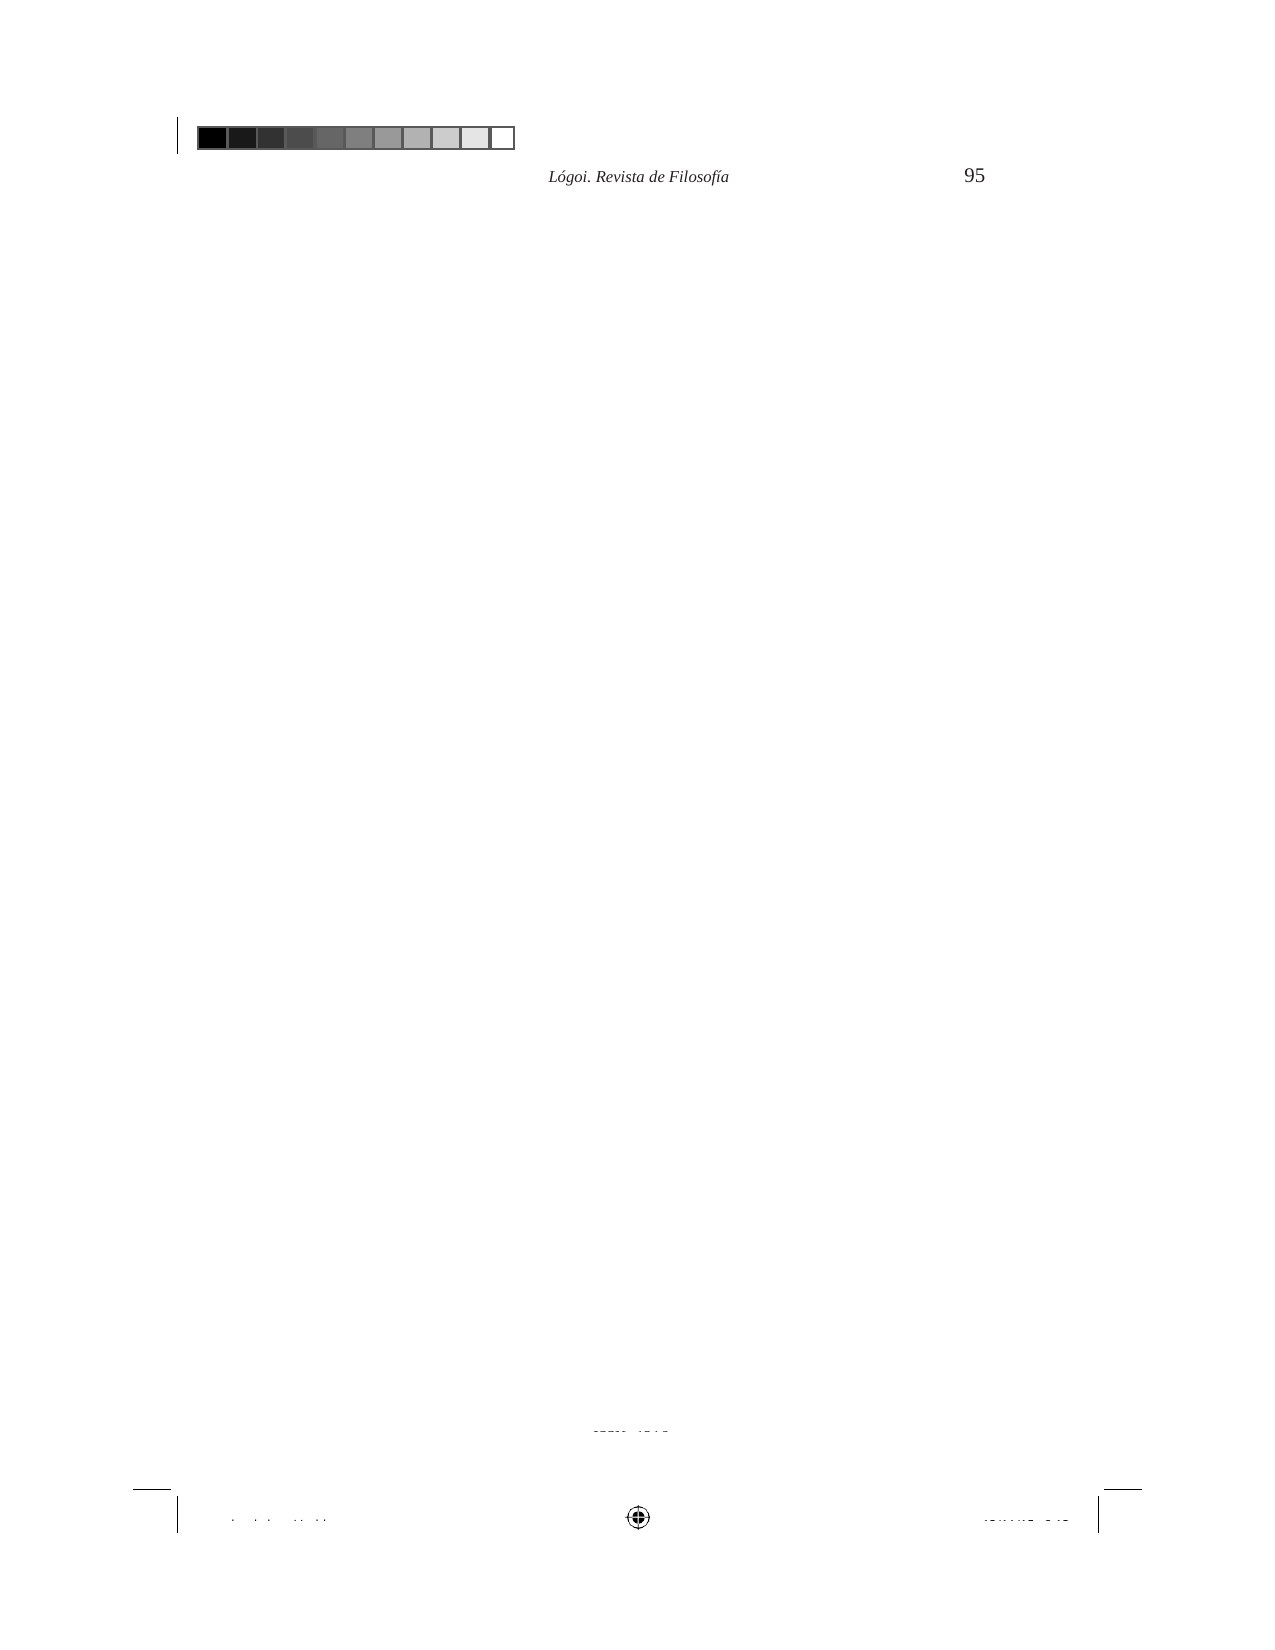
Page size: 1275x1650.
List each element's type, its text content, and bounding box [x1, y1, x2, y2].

text Lógoi. Revista de Filosofía 95 [548, 163, 1154, 187]
picture [625, 1505, 650, 1530]
